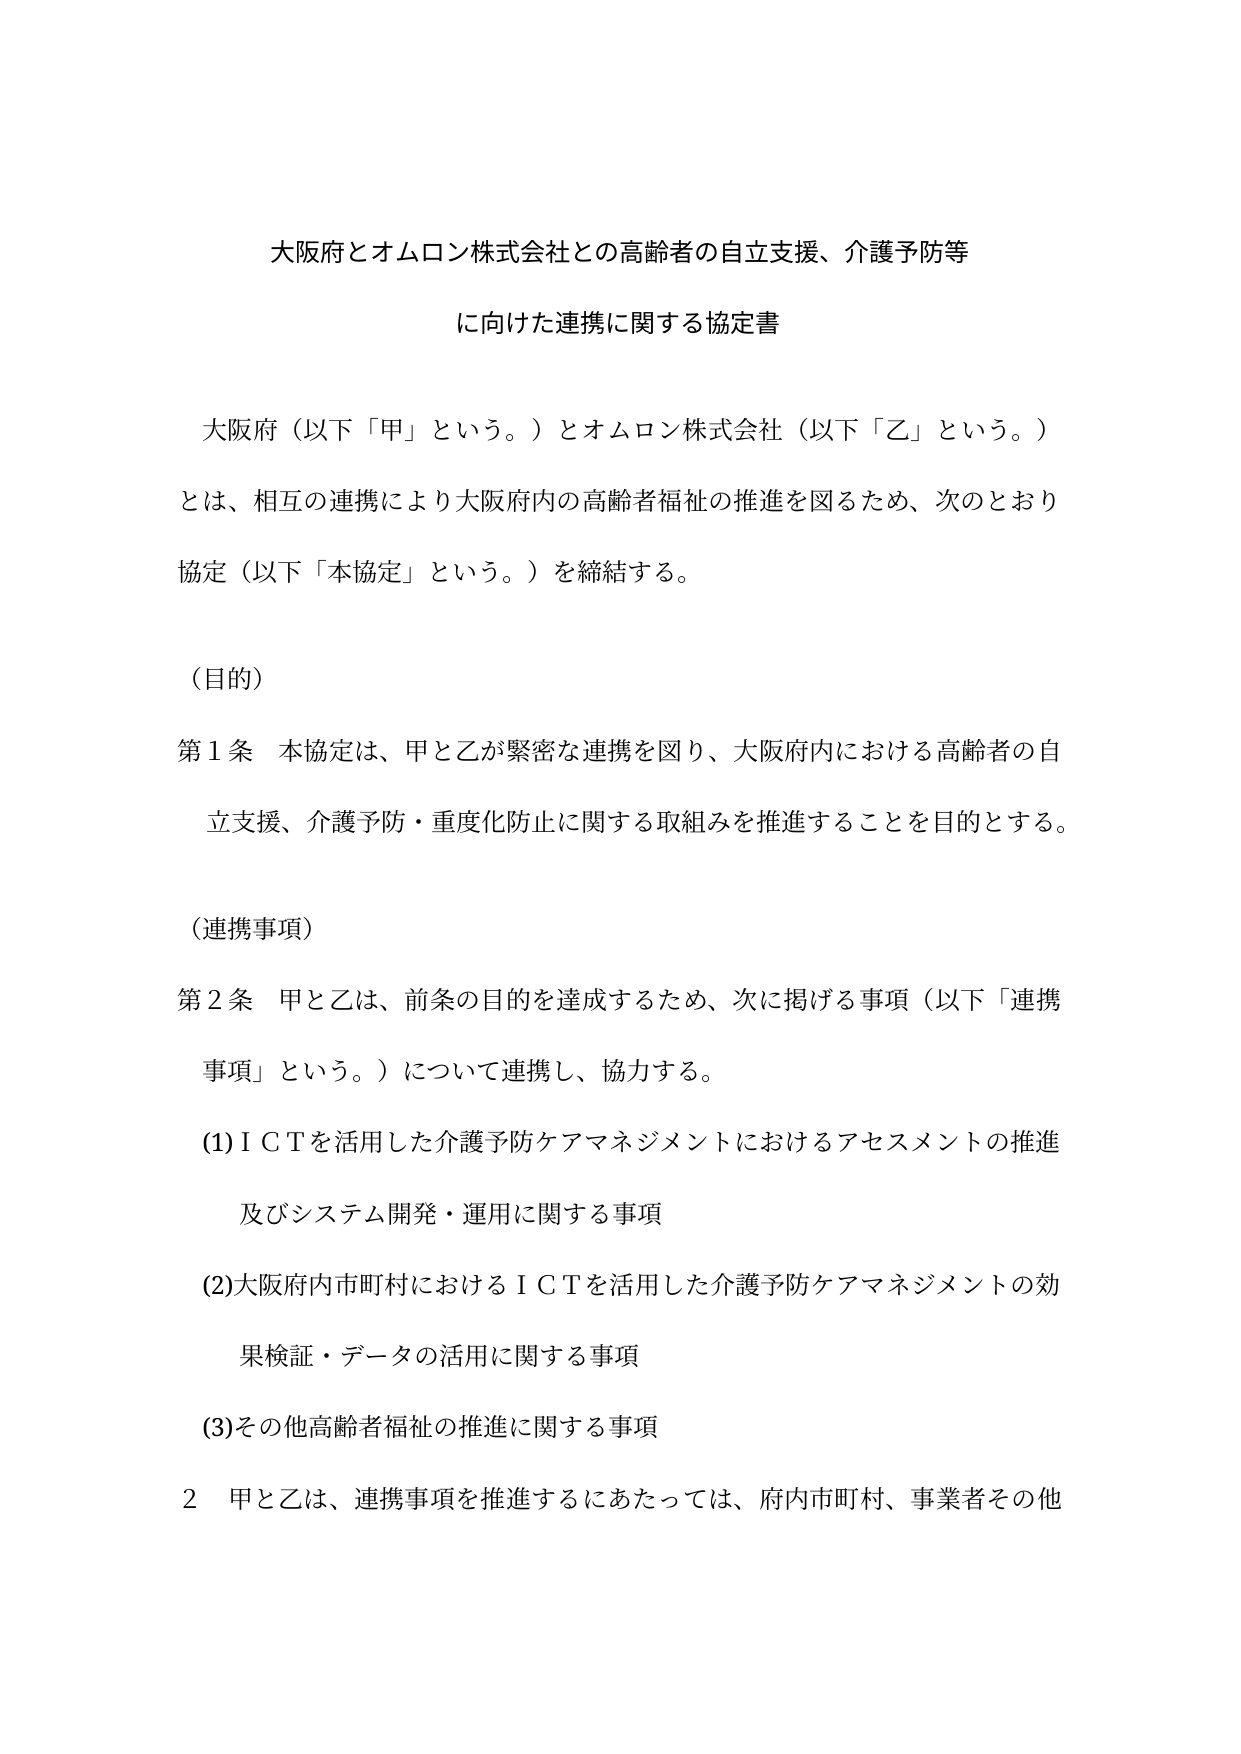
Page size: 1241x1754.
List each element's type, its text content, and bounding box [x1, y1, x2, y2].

text （連携事項） [177, 892, 1063, 963]
text 第１条 本協定は、甲と乙が緊密な連携を図り、大阪府内における高齢者の自立支援、介護予防・重度化防止に関する取組みを推進することを目的とする。 [177, 714, 1063, 856]
text (3)その他高齢者福祉の推進に関する事項 [202, 1391, 1063, 1462]
text に向けた連携に関する協定書 [170, 286, 1063, 357]
text 大阪府とオムロン株式会社との高齢者の自立支援、介護予防等 [177, 215, 1063, 286]
text 大阪府（以下「甲」という。）とオムロン株式会社（以下「乙」という。）とは、相互の連携により大阪府内の高齢者福祉の推進を図るため、次のとおり協定（以下「本協定」という。）を締結する。 [177, 393, 1063, 607]
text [177, 1462, 1063, 1533]
text (2)大阪府内市町村におけるＩＣＴを活用した介護予防ケアマネジメントの効果検証・データの活用に関する事項 [202, 1248, 1063, 1391]
text (1)ＩＣＴを活用した介護予防ケアマネジメントにおけるアセスメントの推進及びシステム開発・運用に関する事項 [202, 1106, 1063, 1248]
text 第２条 甲と乙は、前条の目的を達成するため、次に掲げる事項（以下「連携事項」という。）について連携し、協力する。 [177, 963, 1063, 1106]
text （目的） [177, 642, 1063, 714]
